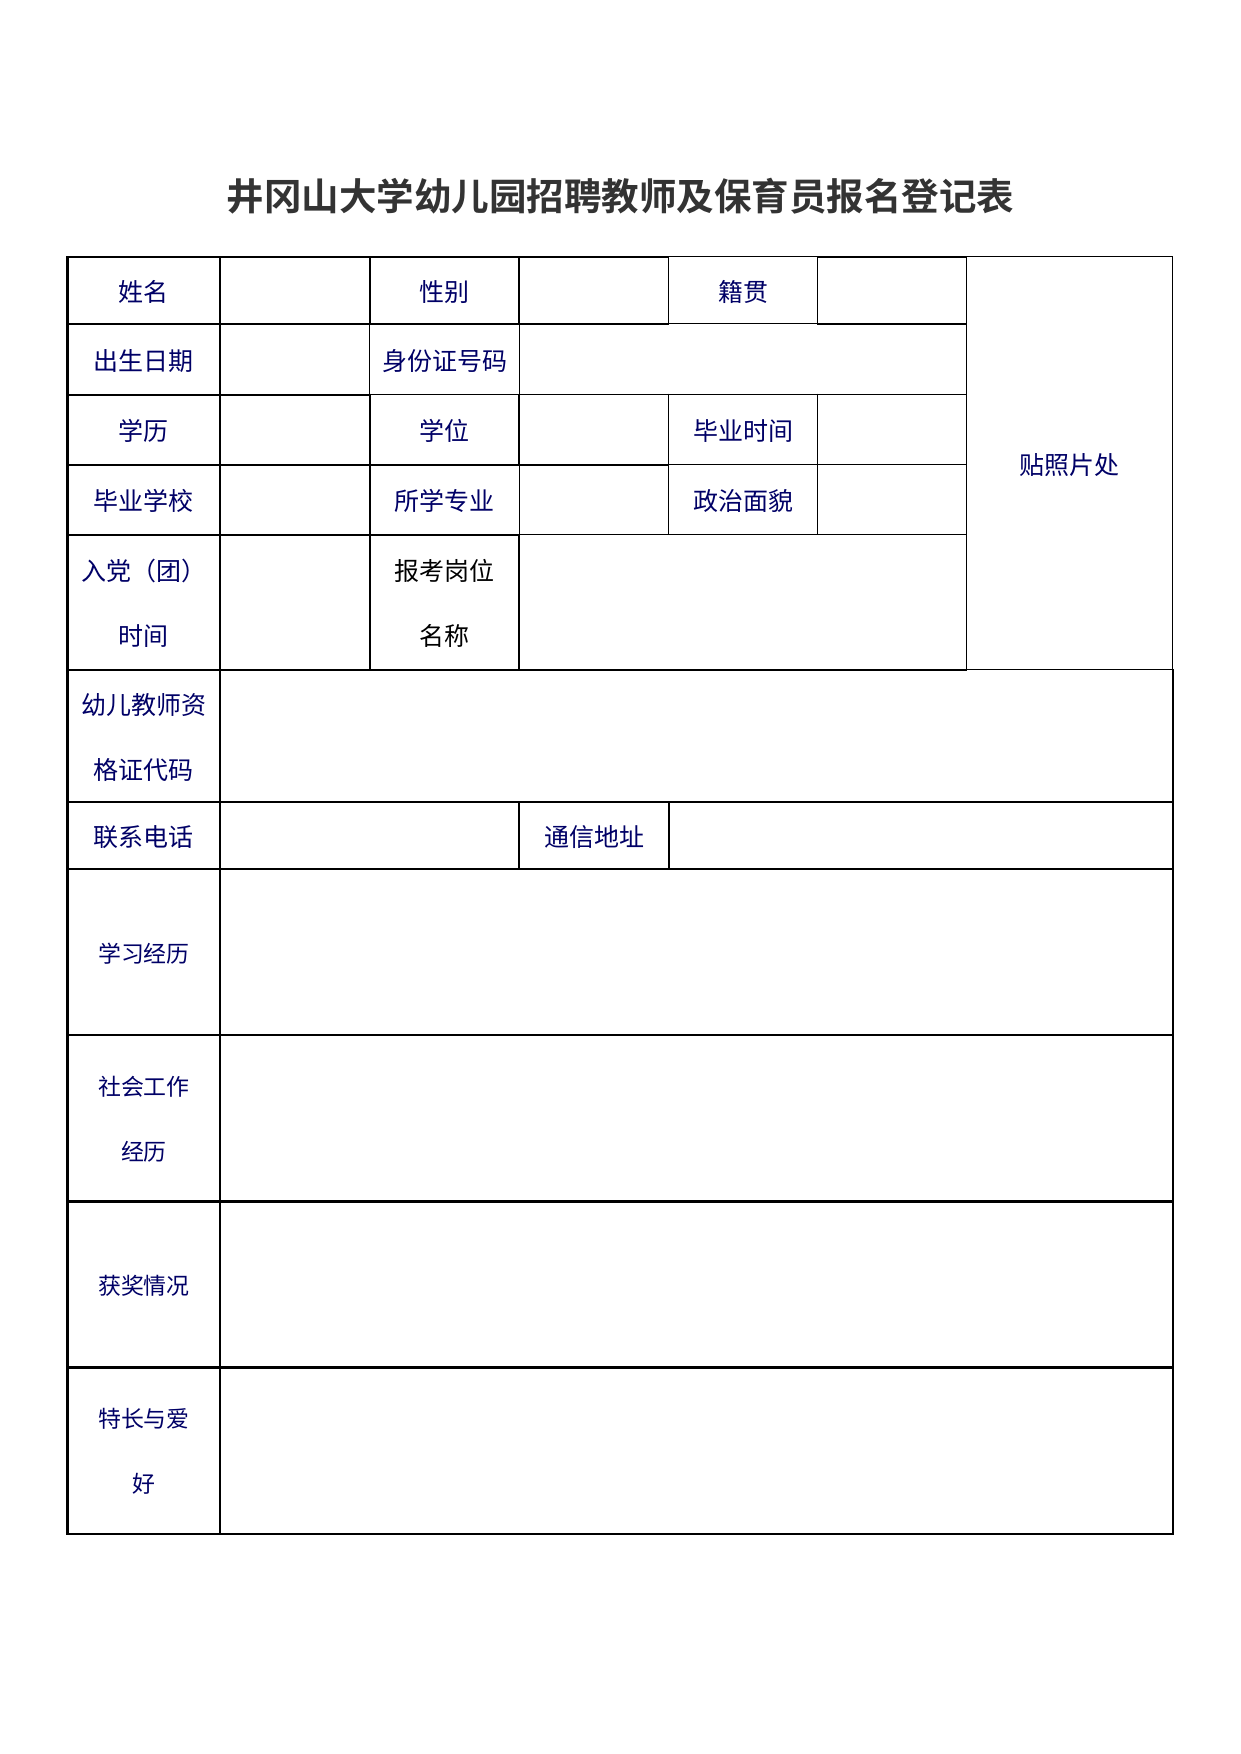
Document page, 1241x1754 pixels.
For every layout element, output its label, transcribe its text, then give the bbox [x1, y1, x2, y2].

table_cell 幼儿教师资格证代码 [69, 671, 219, 801]
table_cell [818, 465, 966, 534]
table_cell [221, 803, 518, 868]
table_cell 身份证号码 [370, 325, 519, 393]
table_cell 联系电话 [69, 803, 219, 868]
table_header 籍贯 [669, 257, 817, 323]
table_cell 社会工作经历 [69, 1036, 219, 1200]
table_cell [520, 535, 966, 669]
table_cell 学习经历 [69, 870, 219, 1034]
table_cell [221, 1203, 1172, 1366]
table_cell 特长与爱好 [69, 1369, 219, 1532]
text 井冈山大学幼儿园招聘教师及保育员报名登记表 [187, 162, 1053, 227]
table_cell [520, 324, 966, 393]
table_cell 学历 [69, 396, 219, 464]
table_cell [221, 1369, 1172, 1532]
table_cell 入党（团）时间 [69, 536, 219, 669]
table_cell [670, 803, 1172, 868]
table_header 贴照片处 [967, 257, 1172, 669]
table_cell [221, 870, 1172, 1034]
table_cell [818, 395, 966, 464]
table_cell 所学专业 [371, 466, 519, 534]
table_header [818, 258, 966, 323]
table_cell [221, 325, 369, 393]
table_cell [221, 670, 1172, 801]
table_cell 学位 [371, 395, 518, 464]
table_header [221, 258, 369, 323]
table_header [520, 258, 668, 323]
table_header 性别 [371, 258, 518, 323]
table_cell [520, 466, 668, 534]
table_cell [221, 466, 369, 534]
table_cell 获奖情况 [69, 1203, 219, 1366]
table_cell 毕业时间 [669, 395, 817, 464]
table_cell [221, 396, 369, 464]
table_cell 毕业学校 [69, 466, 219, 534]
table_cell [221, 1036, 1172, 1200]
table_header 姓名 [69, 258, 219, 323]
table_cell 报考岗位 名称 [371, 536, 518, 669]
table_cell [221, 536, 369, 669]
table_cell 通信地址 [520, 803, 668, 868]
table_cell [520, 395, 668, 464]
table_cell 政治面貌 [669, 465, 817, 534]
table_cell 出生日期 [69, 325, 219, 393]
